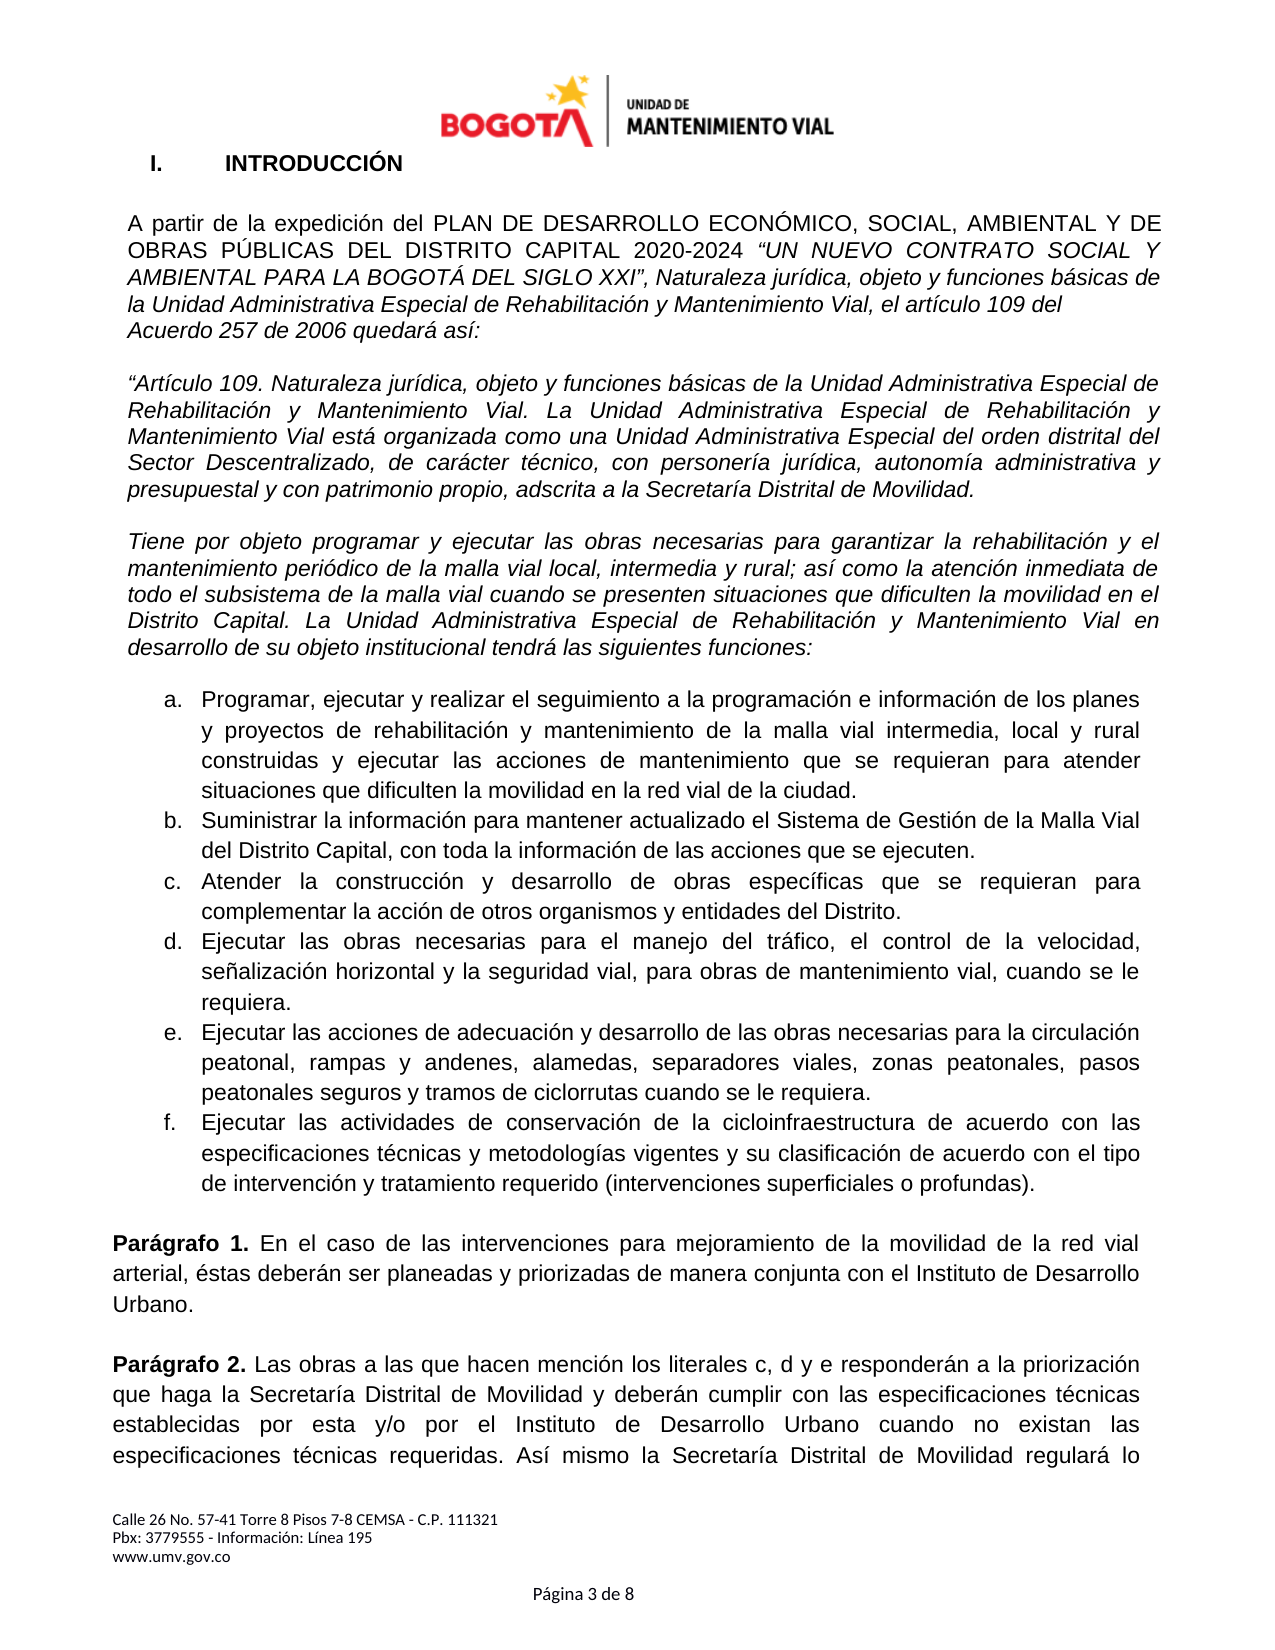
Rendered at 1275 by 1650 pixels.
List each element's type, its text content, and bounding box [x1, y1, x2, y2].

text Acuerdo 257 de 2006 quedará así: [127, 317, 1162, 344]
text Tiene por objeto programar y ejecutar las obras necesarias para garantizar la rehabilitación y el mantenimiento periódico de la malla vial local, intermedia y rural; así como la atención inmediata de todo el subsistema de la malla vial cuando se presenten situaciones que dificulten la movilidad en el Distrito Capital. La Unidad Administrativa Especial de Rehabilitación y Mantenimiento Vial en desarrollo de su objeto institucional tendrá las siguientes funciones: [127, 528, 1162, 660]
list Programar, ejecutar y realizar el seguimiento a la programación e información de los planes y proyectos de rehabilitación y mantenimiento de la malla vial intermedia, local y rural construidas y ejecutar las acciones de mantenimiento que se requieran para atender situaciones que dificulten la movilidad en la red vial de la ciudad. [164, 686, 1141, 803]
text Parágrafo 1. En el caso de las intervenciones para mejoramiento de la movilidad de la red vial arterial, éstas deberán ser planeadas y priorizadas de manera conjunta con el Instituto de Desarrollo Urbano. [112, 1230, 1141, 1317]
picture [441, 75, 834, 147]
text “Artículo 109. Naturaleza jurídica, objeto y funciones básicas de la Unidad Administrativa Especial de Rehabilitación y Mantenimiento Vial. La Unidad Administrativa Especial de Rehabilitación y Mantenimiento Vial está organizada como una Unidad Administrativa Especial del orden distrital del Sector Descentralizado, de carácter técnico, con personería jurídica, autonomía administrativa y presupuestal y con patrimonio propio, adscrita a la Secretaría Distrital de Movilidad. [127, 370, 1162, 502]
list Ejecutar las obras necesarias para el manejo del tráfico, el control de la velocidad, señalización horizontal y la seguridad vial, para obras de mantenimiento vial, cuando se le requiera. [164, 928, 1141, 1015]
list Ejecutar las actividades de conservación de la cicloinfraestructura de acuerdo con las especificaciones técnicas y metodologías vigentes y su clasificación de acuerdo con el tipo de intervención y tratamiento requerido (intervenciones superficiales o profundas). [164, 1109, 1141, 1196]
list Ejecutar las acciones de adecuación y desarrollo de las obras necesarias para la circulación peatonal, rampas y andenes, alamedas, separadores viales, zonas peatonales, pasos peatonales seguros y tramos de ciclorrutas cuando se le requiera. [164, 1019, 1141, 1106]
list Atender la construcción y desarrollo de obras específicas que se requieran para complementar la acción de otros organismos y entidades del Distrito. [164, 868, 1141, 924]
subtitle INTRODUCCIÓN [150, 150, 1162, 176]
list Suministrar la información para mantener actualizado el Sistema de Gestión de la Malla Vial del Distrito Capital, con toda la información de las acciones que se ejecuten. [164, 807, 1141, 864]
text A partir de la expedición del PLAN DE DESARROLLO ECONÓMICO, SOCIAL, AMBIENTAL Y DE OBRAS PÚBLICAS DEL DISTRITO CAPITAL 2020-2024 “UN NUEVO CONTRATO SOCIAL Y AMBIENTAL PARA LA BOGOTÁ DEL SIGLO XXI”, Naturaleza jurídica, objeto y funciones básicas de la Unidad Administrativa Especial de Rehabilitación y Mantenimiento Vial, el artículo 109 del [127, 210, 1162, 317]
